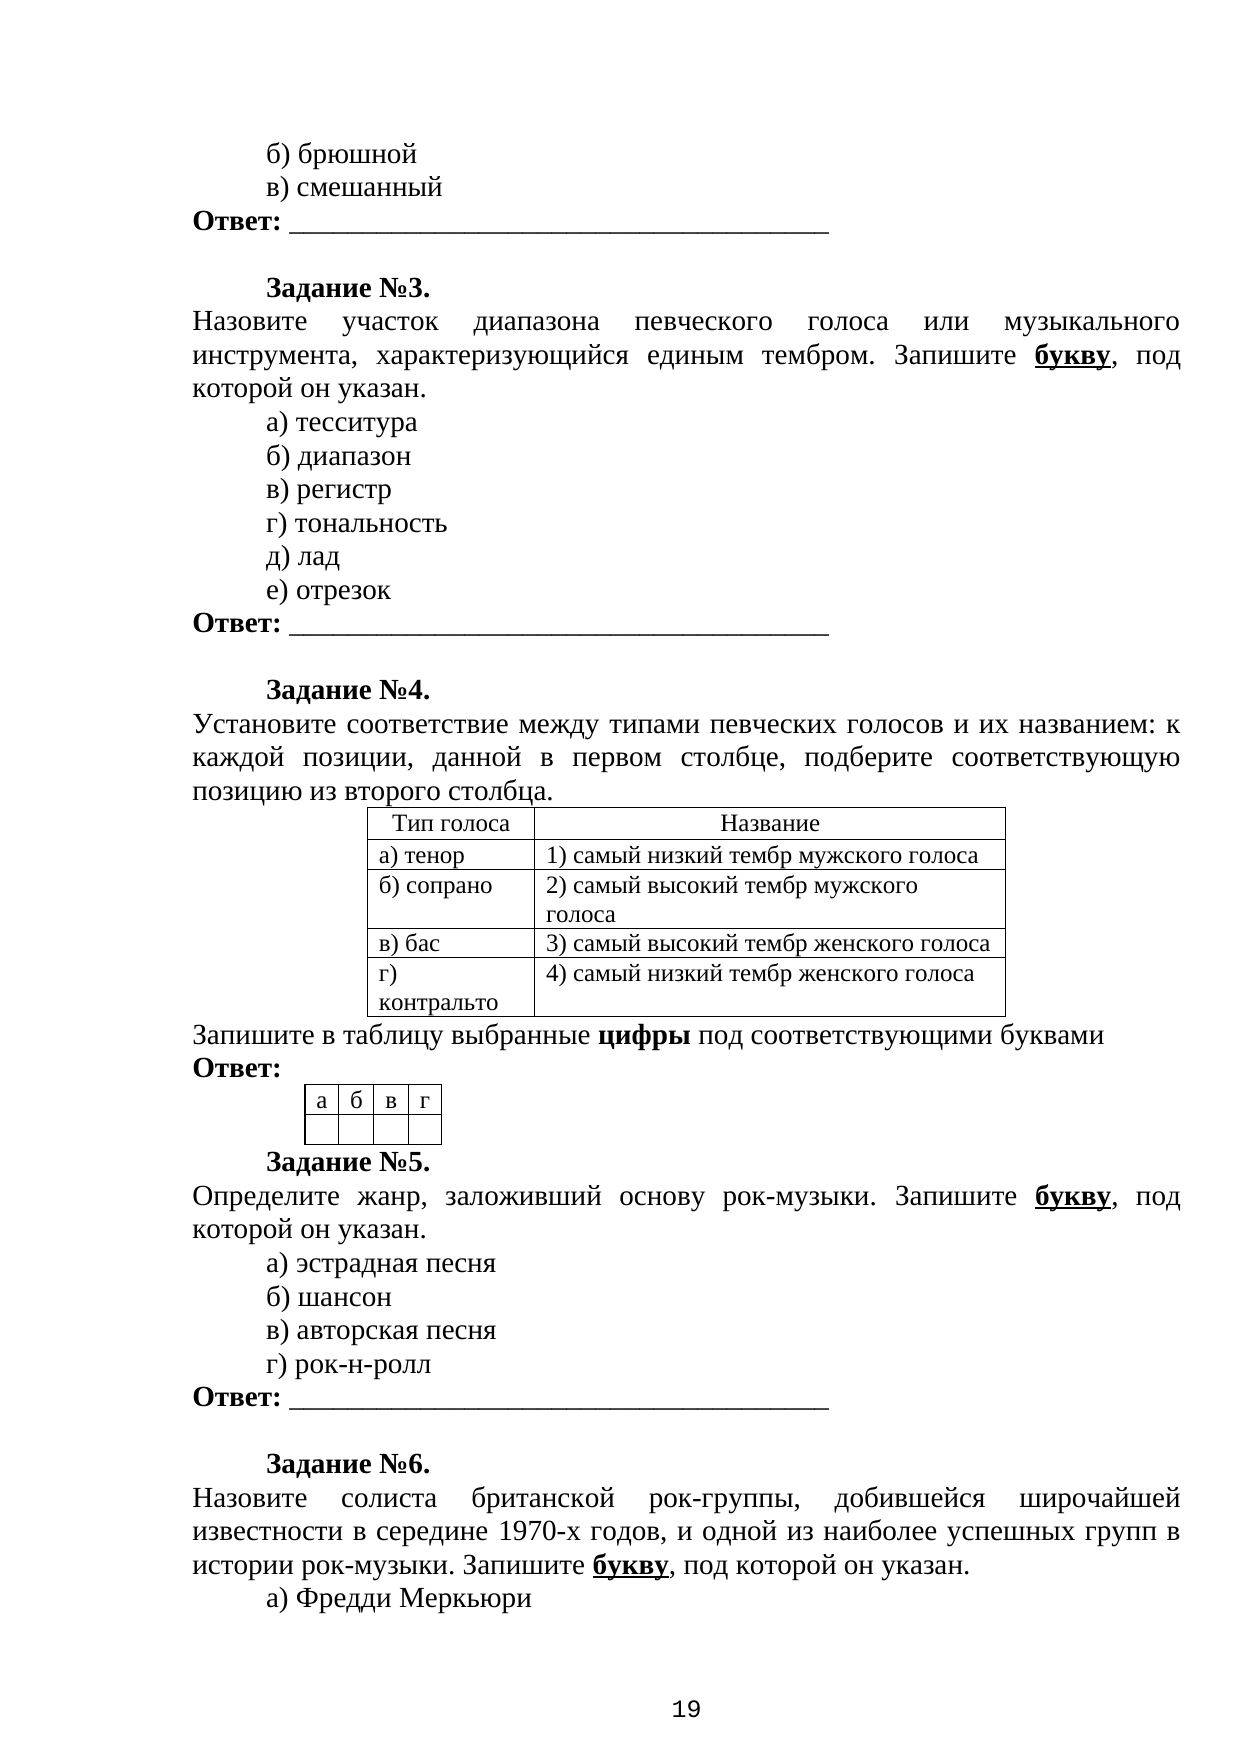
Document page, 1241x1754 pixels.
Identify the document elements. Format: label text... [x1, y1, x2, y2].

table_header а [306, 1085, 338, 1114]
text д) лад [192, 538, 1181, 572]
text Назовите участок диапазона певческого голоса или музыкального инструмента, характеризующийся единым тембром. Запишите букву, под которой он указан. [192, 303, 1181, 404]
text а) тесситура [192, 404, 1181, 438]
text в) смешанный [192, 169, 1181, 203]
text Определите жанр, заложивший основу рок-музыки. Запишите букву, под которой он указан. [192, 1178, 1181, 1245]
text Ответ: [192, 1050, 1181, 1084]
text в) авторская песня [192, 1312, 1181, 1346]
table_cell а) тенор [368, 840, 534, 869]
table_cell [374, 1115, 408, 1143]
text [192, 203, 1181, 236]
text в) регистр [192, 471, 1181, 505]
text Ответ: _____________________________________ [192, 605, 1181, 639]
text б) шансон [192, 1279, 1181, 1312]
table_header г [409, 1085, 441, 1114]
table_header Тип голоса [368, 808, 534, 839]
table_cell [306, 1115, 338, 1143]
table_cell [339, 1115, 373, 1143]
table_cell 1) самый низкий тембр мужского голоса [535, 840, 1005, 869]
text Назовите солиста британской рок-группы, добившейся широчайшей известности в середине 1970-х годов, и одной из наиболее успешных групп в истории рок-музыки. Запишите букву, под которой он указан. [192, 1480, 1181, 1581]
table_cell г) контральто [368, 958, 534, 1016]
text б) диапазон [192, 438, 1181, 471]
text Задание №5. [192, 1144, 1181, 1178]
table_cell 3) самый высокий тембр женского голоса [535, 929, 1005, 957]
text Задание №6. [192, 1446, 1181, 1480]
table_header в [374, 1085, 408, 1114]
text а) Фредди Меркьюри [192, 1581, 1181, 1614]
text г) тональность [192, 505, 1181, 538]
table_cell б) сопрано [368, 870, 534, 927]
table_cell в) бас [368, 929, 534, 957]
table_cell 2) самый высокий тембр мужского голоса [535, 870, 1005, 927]
text Установите соответствие между типами певческих голосов и их названием: к каждой позиции, данной в первом столбце, подберите соответствующую позицию из второго столбца. [192, 706, 1181, 807]
table_header Название [535, 808, 1005, 839]
text б) брюшной [192, 136, 1181, 169]
text Ответ: _____________________________________ [192, 1379, 1181, 1413]
text Задание №4. [192, 672, 1181, 706]
text г) рок-н-ролл [192, 1346, 1181, 1379]
table_cell [409, 1115, 441, 1143]
text Запишите в таблицу выбранные цифры под соответствующими буквами [192, 1017, 1181, 1050]
table_header б [339, 1085, 373, 1114]
text е) отрезок [192, 572, 1181, 605]
table_cell 4) самый низкий тембр женского голоса [535, 958, 1005, 1016]
text а) эстрадная песня [192, 1245, 1181, 1279]
text Задание №3. [192, 270, 1181, 303]
